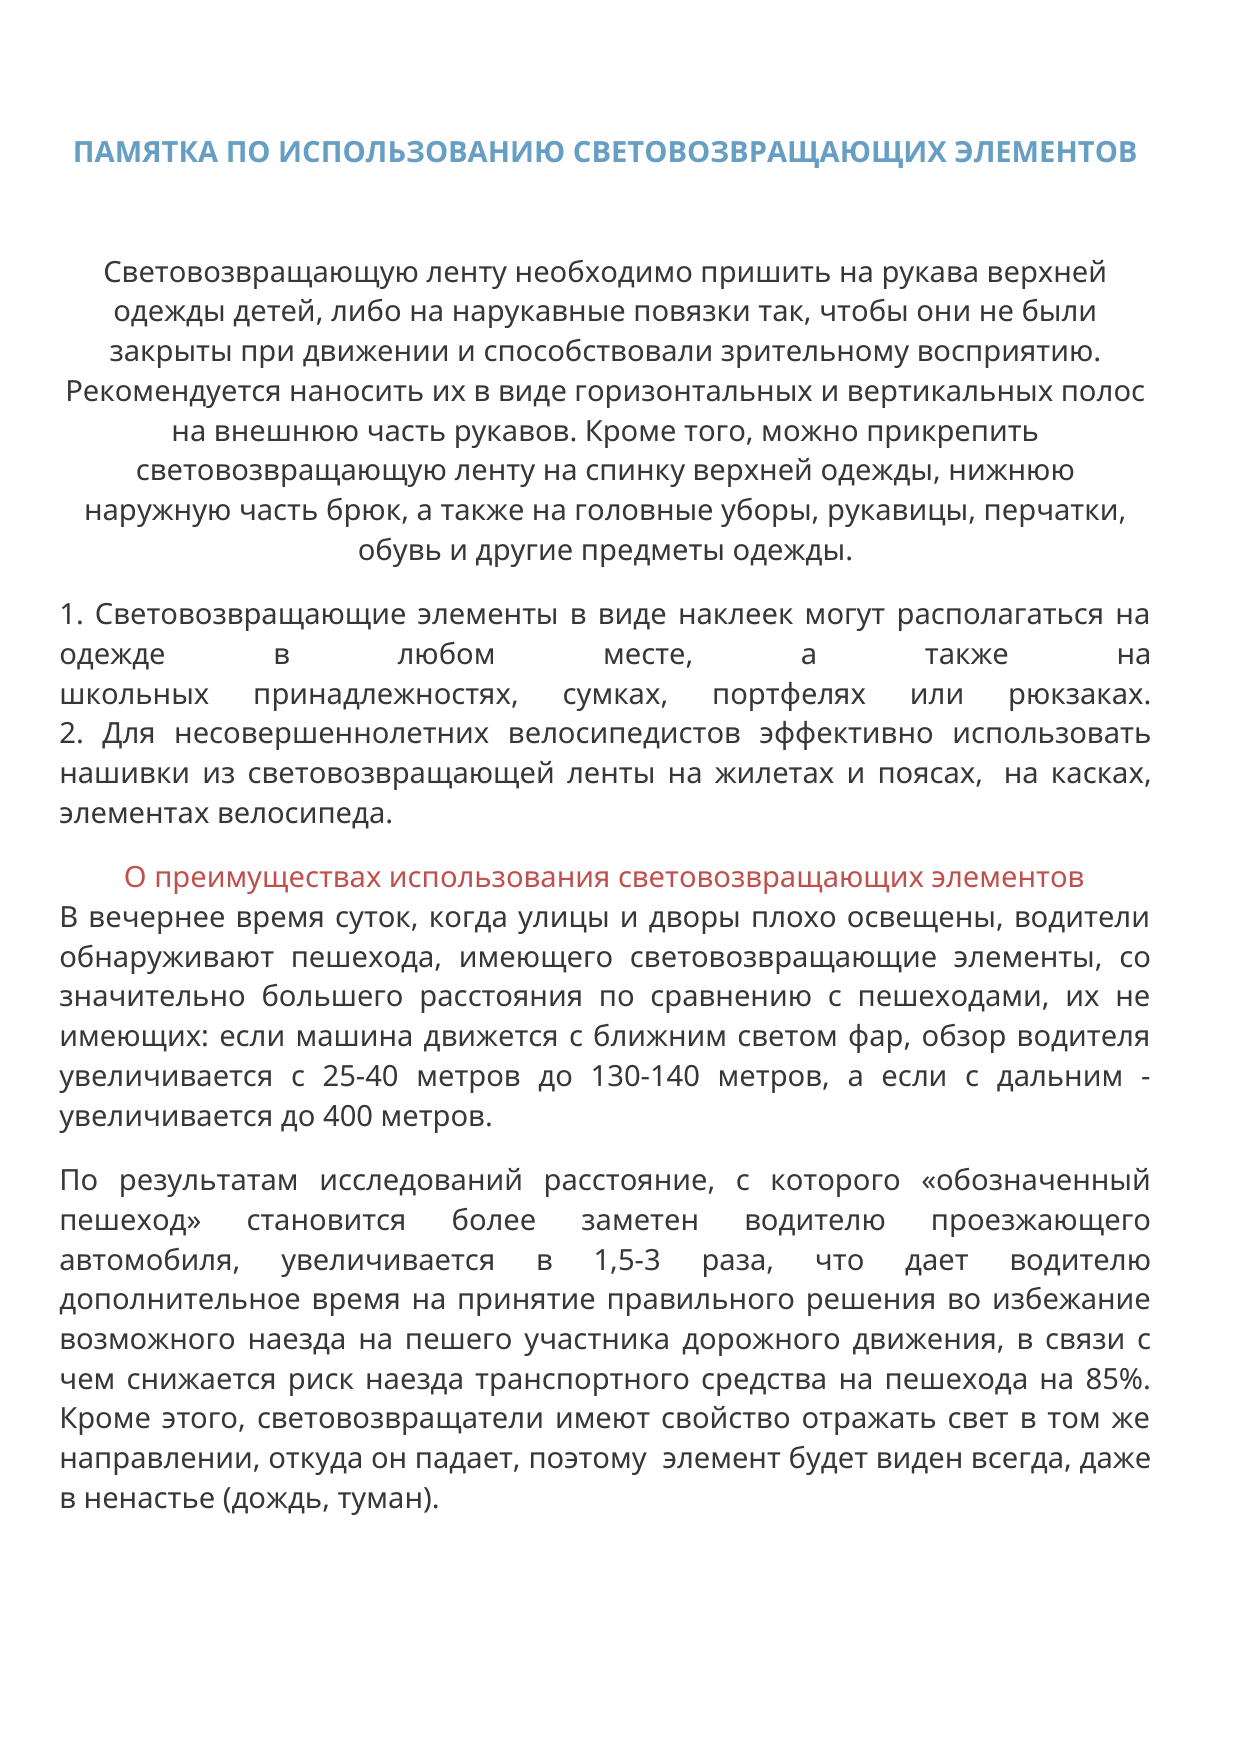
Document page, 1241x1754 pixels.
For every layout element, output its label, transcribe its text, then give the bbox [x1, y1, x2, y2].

text Световозвращающую ленту необходимо пришить на рукава верхней одежды детей, либо на нарукавные повязки так, чтобы они не были закрыты при движении и способствовали зрительному восприятию. Рекомендуется наносить их в виде горизонтальных и вертикальных полос на внешнюю часть рукавов. Кроме того, можно прикрепить световозвращающую ленту на спинку верхней одежды, нижнюю наружную часть брюк, а также на головные уборы, рукавицы, перчатки, обувь и другие предметы одежды. [59, 251, 1152, 568]
text По результатам исследований расстояние, с которого «обозначенный пешеход» становится более заметен водителю проезжающего автомобиля, увеличивается в 1,5-3 раза, что дает водителю дополнительное время на принятие правильного решения во избежание возможного наезда на пешего участника дорожного движения, в связи с чем снижается риск наезда транспортного средства на пешехода на 85%. Кроме этого, световозвращатели имеют свойство отражать свет в том же направлении, откуда он падает, поэтому элемент будет виден всегда, даже в ненастье (дождь, туман). [59, 1159, 1152, 1517]
text О преимуществах использования световозвращающих элементов [59, 857, 1152, 896]
text В вечернее время суток, когда улицы и дворы плохо освещены, водители обнаруживают пешехода, имеющего световозвращающие элементы, со значительно большего расстояния по сравнению с пешеходами, их не имеющих: если машина движется с ближним светом фар, обзор водителя увеличивается с 25-40 метров до 130-140 метров, а если с дальним - увеличивается до 400 метров. [59, 896, 1152, 1134]
text 1. Световозвращающие элементы в виде наклеек могут располагаться на одежде в любом месте, а также на школьных принадлежностях, сумках, портфелях или рюкзаках. 2. Для несовершеннолетних велосипедистов эффективно использовать нашивки из световозвращающей ленты на жилетах и поясах, на касках, элементах велосипеда. [59, 593, 1152, 832]
text ПАМЯТКА ПО ИСПОЛЬЗОВАНИЮ СВЕТОВОЗВРАЩАЮЩИХ ЭЛЕМЕНТОВ [59, 131, 1152, 171]
